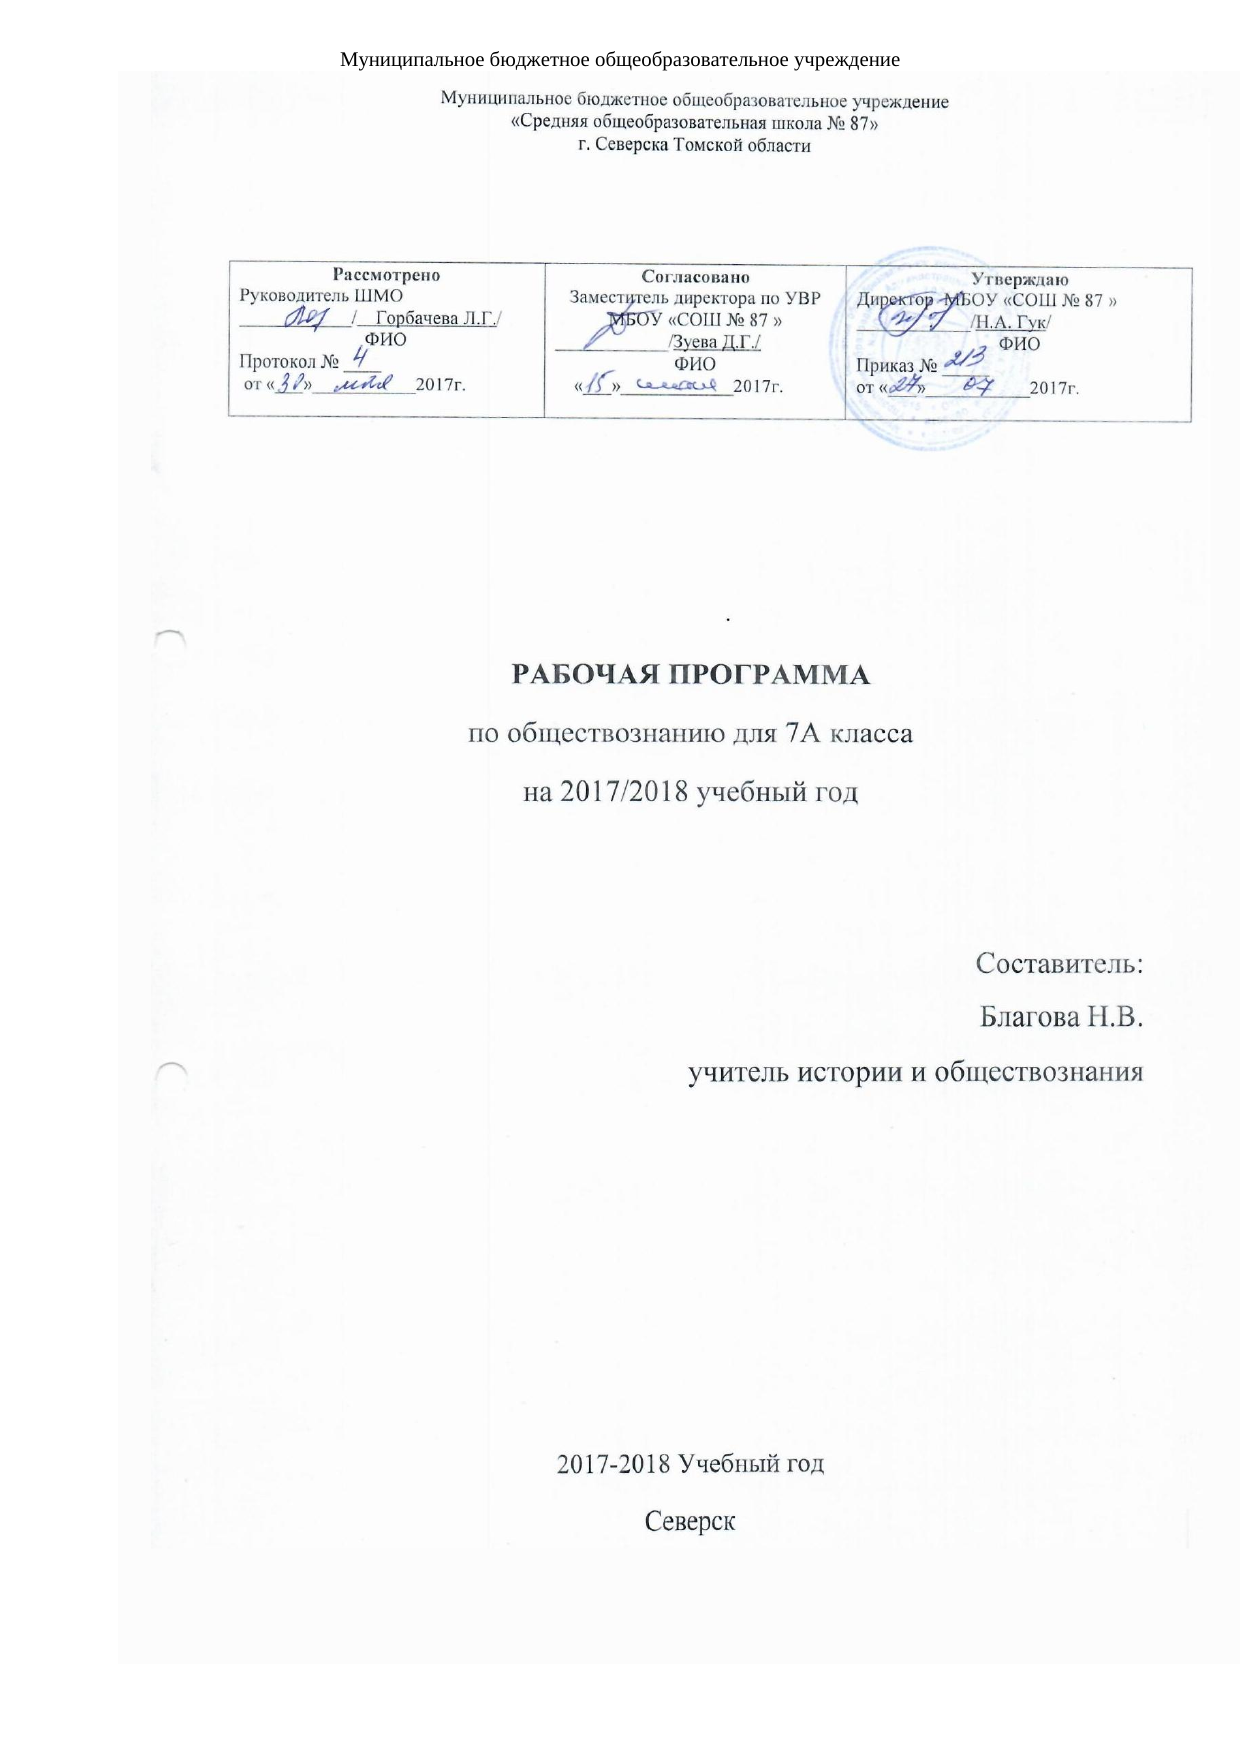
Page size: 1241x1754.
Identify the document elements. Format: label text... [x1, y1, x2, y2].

text Муниципальное бюджетное общеобразовательное учреждение [118, 47, 1122, 71]
picture [118, 71, 1241, 1664]
